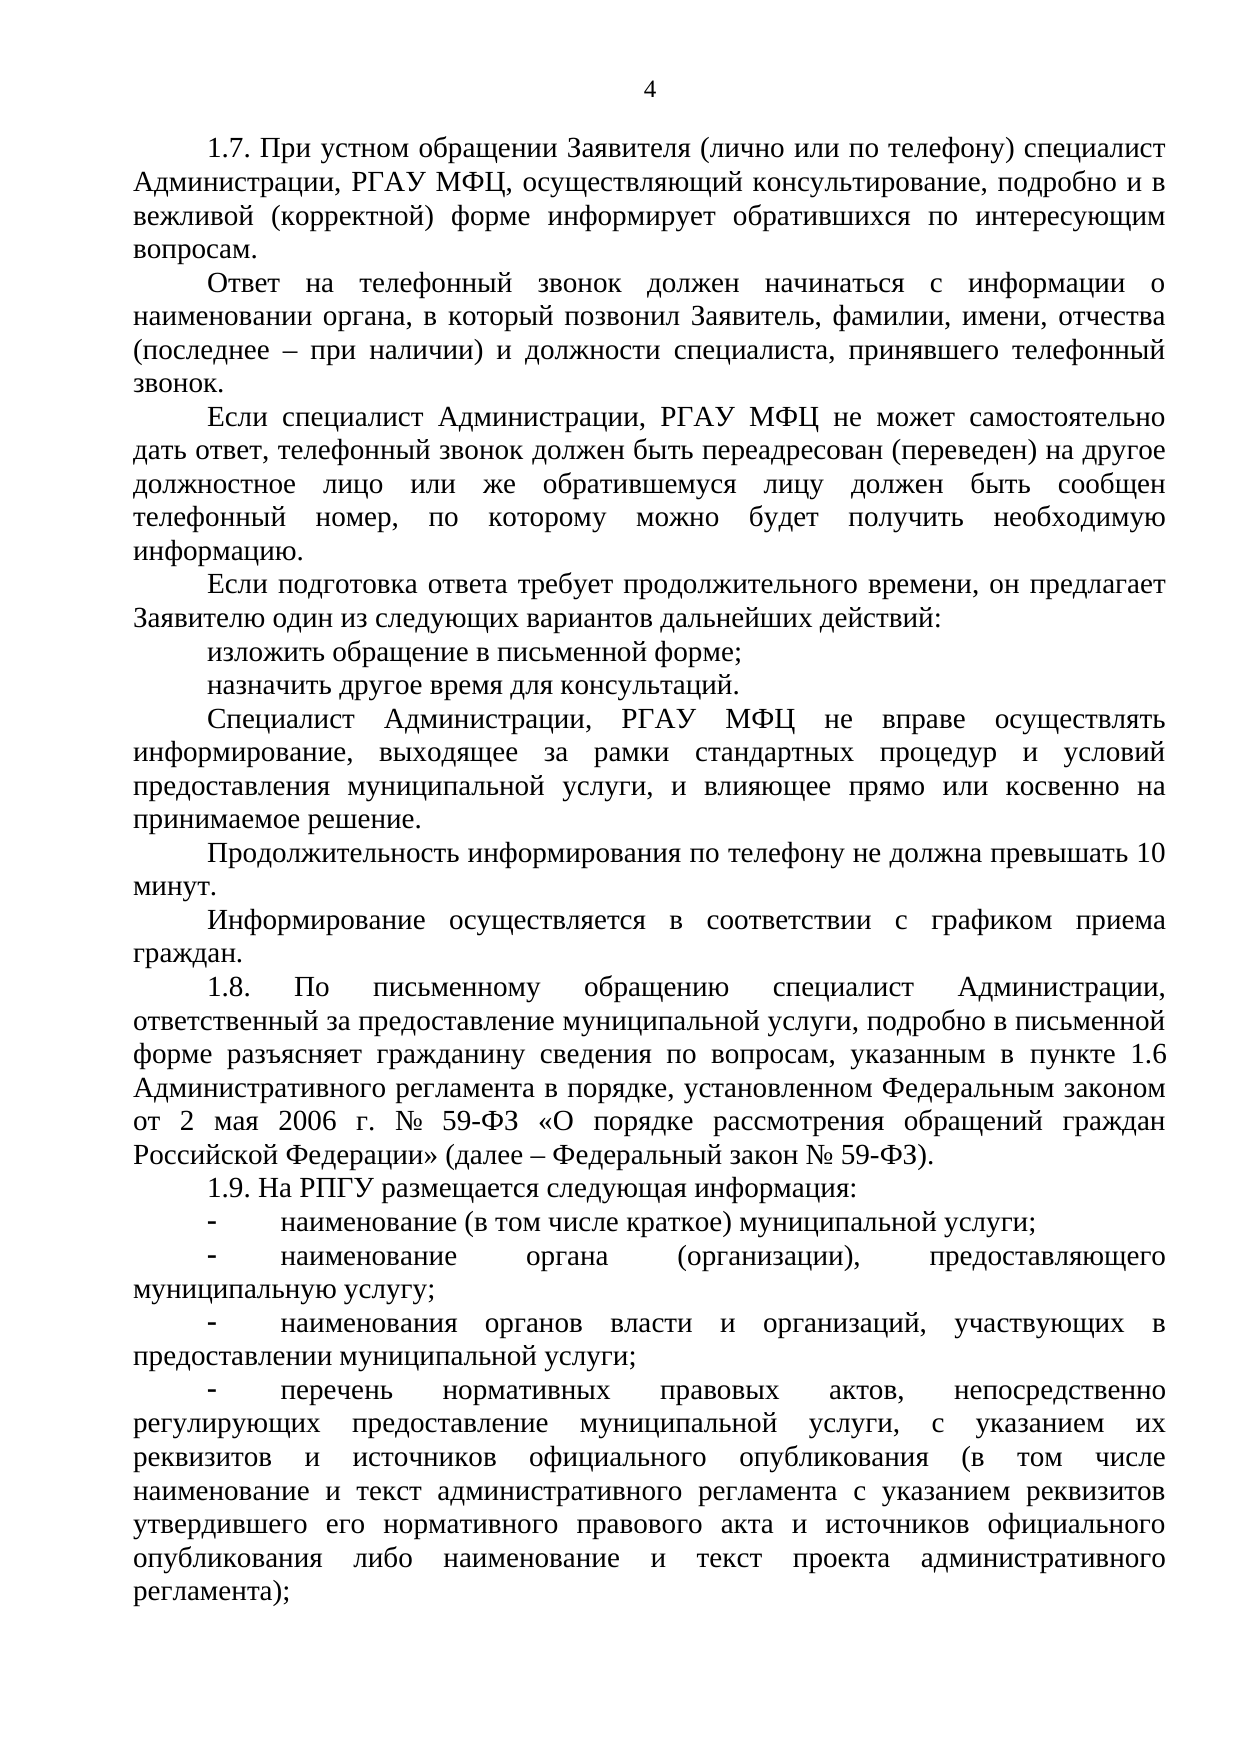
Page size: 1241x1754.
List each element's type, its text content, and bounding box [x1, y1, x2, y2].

list наименование органа (организации), предоставляющего муниципальную услугу; [133, 1238, 1167, 1305]
text Если подготовка ответа требует продолжительного времени, он предлагает Заявителю один из следующих вариантов дальнейших действий: [133, 567, 1167, 634]
text назначить другое время для консультаций. [133, 667, 1167, 701]
text 1.9. На РПГУ размещается следующая информация: [133, 1170, 1167, 1204]
text изложить обращение в письменной форме; [133, 634, 1167, 667]
text Информирование осуществляется в соответствии с графиком приема граждан. [133, 902, 1167, 969]
text Продолжительность информирования по телефону не должна превышать 10 минут. [133, 835, 1167, 902]
list перечень нормативных правовых актов, непосредственно регулирующих предоставление муниципальной услуги, с указанием их реквизитов и источников официального опубликования (в том числе наименование и текст административного регламента с указанием реквизитов утвердившего его нормативного правового акта и источников официального опубликования либо наименование и текст проекта административного регламента); [133, 1372, 1167, 1607]
text Если специалист Администрации, РГАУ МФЦ не может самостоятельно дать ответ, телефонный звонок должен быть переадресован (переведен) на другое должностное лицо или же обратившемуся лицу должен быть сообщен телефонный номер, по которому можно будет получить необходимую информацию. [133, 399, 1167, 567]
text Ответ на телефонный звонок должен начинаться с информации о наименовании органа, в который позвонил Заявитель, фамилии, имени, отчества (последнее – при наличии) и должности специалиста, принявшего телефонный звонок. [133, 265, 1167, 399]
text 1.7. При устном обращении Заявителя (лично или по телефону) специалист Администрации, РГАУ МФЦ, осуществляющий консультирование, подробно и в вежливой (корректной) форме информирует обратившихся по интересующим вопросам. [133, 131, 1167, 265]
list наименование (в том числе краткое) муниципальной услуги; [133, 1204, 1167, 1238]
list наименования органов власти и организаций, участвующих в предоставлении муниципальной услуги; [133, 1305, 1167, 1372]
text Специалист Администрации, РГАУ МФЦ не вправе осуществлять информирование, выходящее за рамки стандартных процедур и условий предоставления муниципальной услуги, и влияющее прямо или косвенно на принимаемое решение. [133, 701, 1167, 835]
text 1.8. По письменному обращению специалист Администрации, ответственный за предоставление муниципальной услуги, подробно в письменной форме разъясняет гражданину сведения по вопросам, указанным в пункте 1.6 Административного регламента в порядке, установленном Федеральным законом от 2 мая . № 59-ФЗ «О порядке рассмотрения обращений граждан Российской Федерации» (далее – Федеральный закон № 59-ФЗ). [133, 969, 1167, 1170]
